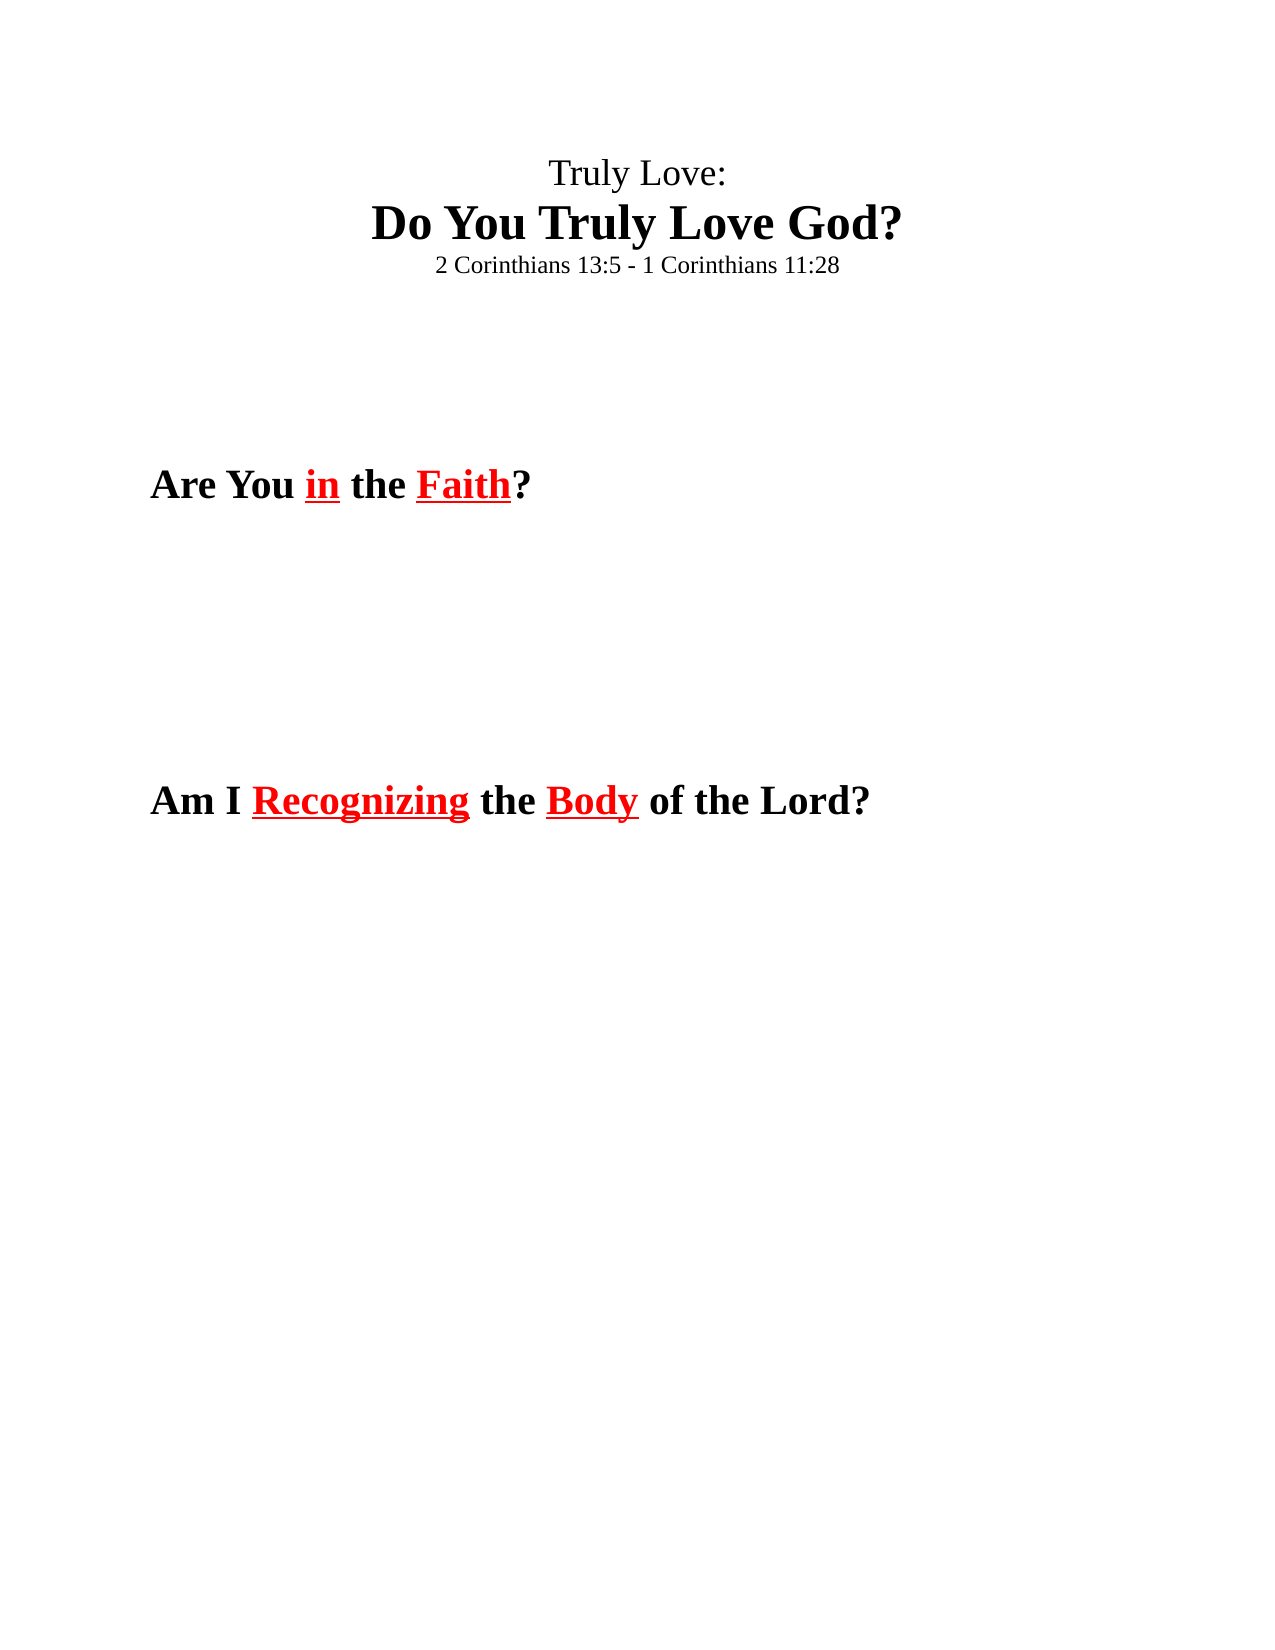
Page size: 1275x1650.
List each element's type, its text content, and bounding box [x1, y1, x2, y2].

text Are You in the Faith? [150, 459, 1125, 507]
text Do You Truly Love God? [150, 193, 1125, 251]
text Truly Love: [150, 150, 1125, 193]
text Am I Recognizing the Body of the Lord? [150, 776, 1125, 824]
text 2 Corinthians 13:5 - 1 Corinthians 11:28 [150, 251, 1125, 279]
